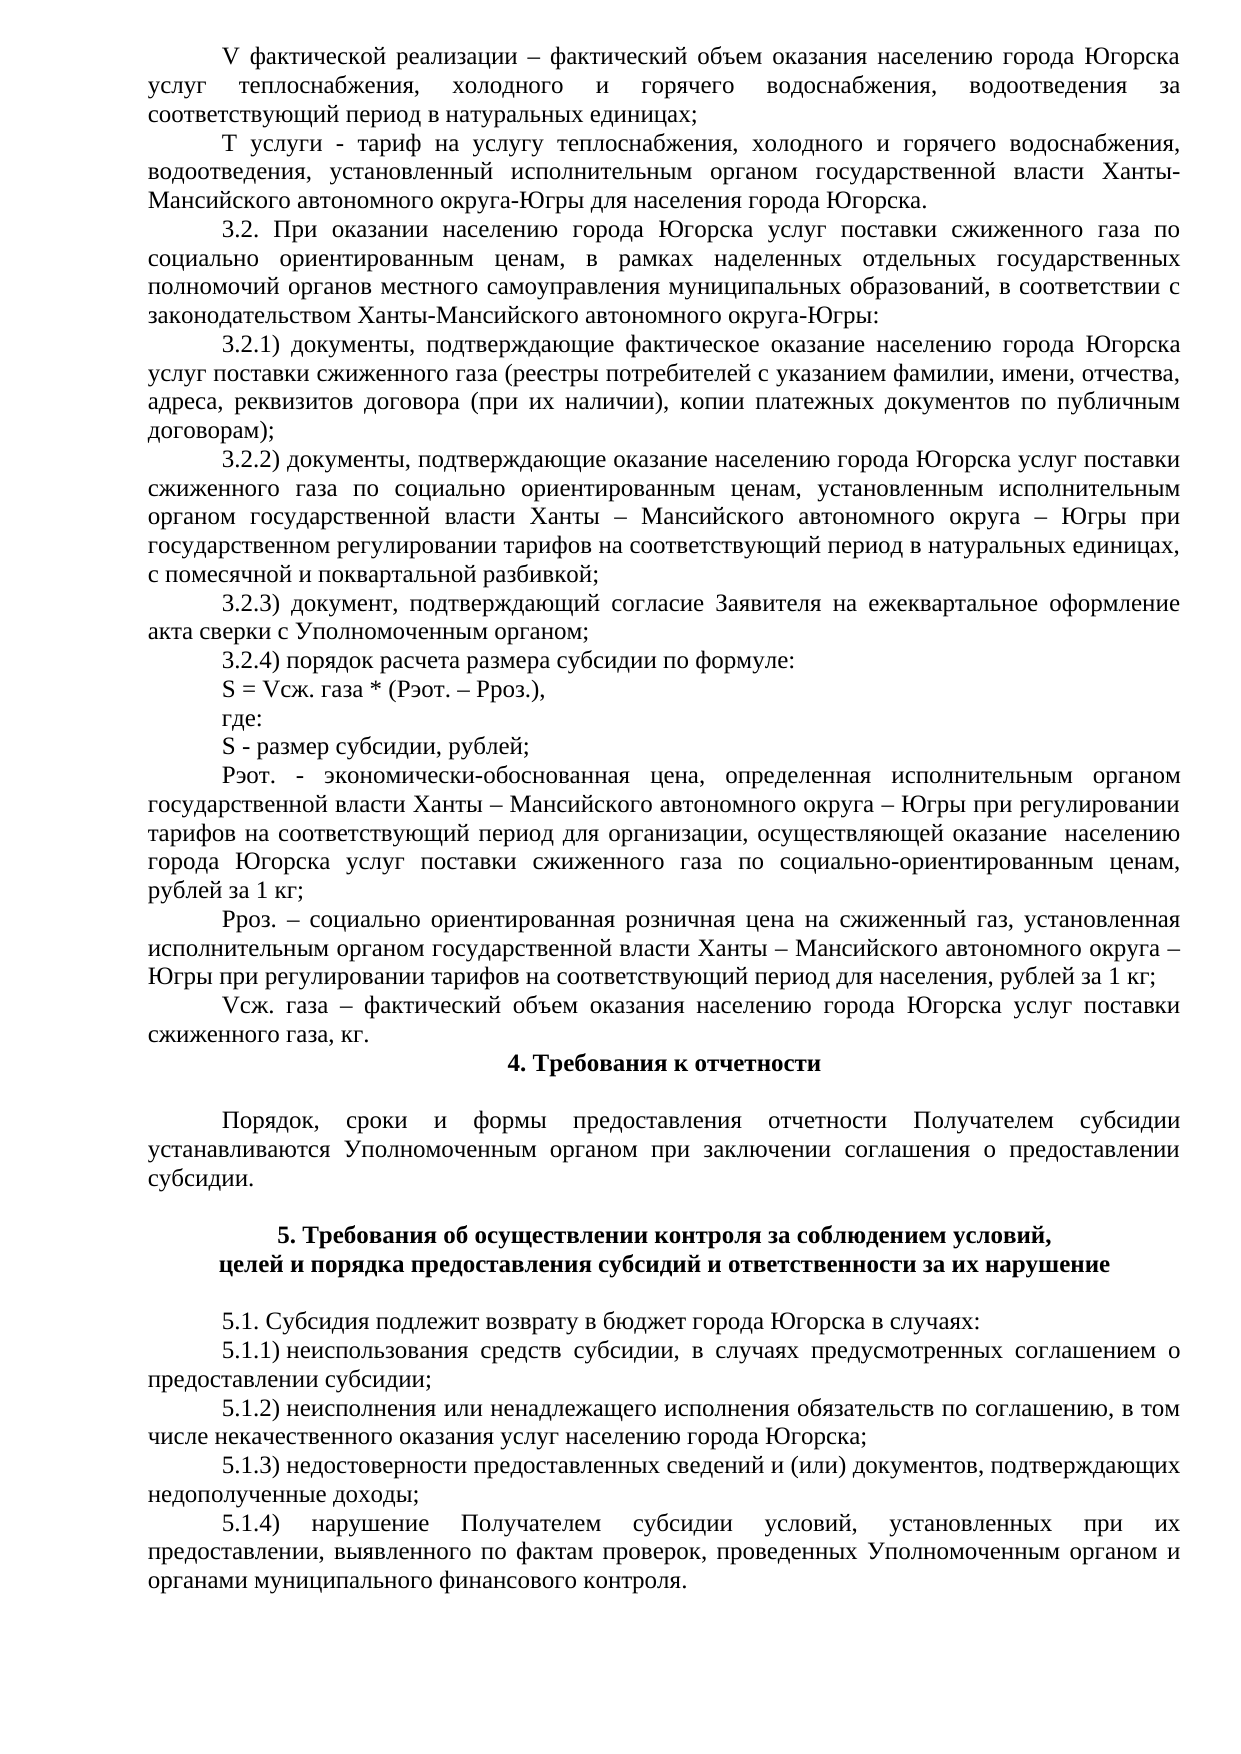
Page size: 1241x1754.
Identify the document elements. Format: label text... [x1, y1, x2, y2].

text 5.1.4) нарушение Получателем субсидии условий, установленных при их предоставлении, выявленного по фактам проверок, проведенных Уполномоченным органом и органами муниципального финансового контроля. [148, 1508, 1181, 1594]
text 3.2. При оказании населению города Югорска услуг поставки сжиженного газа по социально ориентированным ценам, в рамках наделенных отдельных государственных полномочий органов местного самоуправления муниципальных образований, в соответствии с законодательством Ханты-Мансийского автономного округа-Югры: [148, 214, 1181, 329]
text целей и порядка предоставления субсидий и ответственности за их нарушение [148, 1249, 1181, 1278]
text 3.2.3) документ, подтверждающий согласие Заявителя на ежеквартальное оформление акта сверки с Уполномоченным органом; [148, 588, 1181, 645]
text 3.2.4) порядок расчета размера субсидии по формуле: [148, 645, 1181, 674]
text 5.1.1) неиспользования средств субсидии, в случаях предусмотренных соглашением о предоставлении субсидии; [148, 1335, 1181, 1393]
text Pэот. - экономически-обоснованная цена, определенная исполнительным органом государственной власти Ханты – Мансийского автономного округа – Югры при регулировании тарифов на соответствующий период для организации, осуществляющей оказание населению города Югорска услуг поставки сжиженного газа по социально-ориентированным ценам, рублей за 1 кг; [148, 760, 1181, 904]
text где: [148, 703, 1181, 731]
text Т услуги - тариф на услугу теплоснабжения, холодного и горячего водоснабжения, водоотведения, установленный исполнительным органом государственной власти Ханты-Мансийского автономного округа-Югры для населения города Югорска. [148, 128, 1181, 214]
text 3.2.1) документы, подтверждающие фактическое оказание населению города Югорска услуг поставки сжиженного газа (реестры потребителей с указанием фамилии, имени, отчества, адреса, реквизитов договора (при их наличии), копии платежных документов по публичным договорам); [148, 329, 1181, 444]
text 5.1. Субсидия подлежит возврату в бюджет города Югорска в случаях: [148, 1306, 1181, 1335]
text 5.1.3) недостоверности предоставленных сведений и (или) документов, подтверждающих недополученные доходы; [148, 1450, 1181, 1508]
text Порядок, сроки и формы предоставления отчетности Получателем субсидии устанавливаются Уполномоченным органом при заключении соглашения о предоставлении субсидии. [148, 1105, 1181, 1191]
text 5. Требования об осуществлении контроля за соблюдением условий, [148, 1220, 1181, 1249]
text S - размер субсидии, рублей; [148, 731, 1181, 760]
text 3.2.2) документы, подтверждающие оказание населению города Югорска услуг поставки сжиженного газа по социально ориентированным ценам, установленным исполнительным органом государственной власти Ханты – Мансийского автономного округа – Югры при государственном регулировании тарифов на соответствующий период в натуральных единицах, с помесячной и поквартальной разбивкой; [148, 444, 1181, 588]
text 5.1.2) неисполнения или ненадлежащего исполнения обязательств по соглашению, в том числе некачественного оказания услуг населению города Югорска; [148, 1393, 1181, 1450]
text V фактической реализации – фактический объем оказания населению города Югорска услуг теплоснабжения, холодного и горячего водоснабжения, водоотведения за соответствующий период в натуральных единицах; [148, 41, 1181, 128]
text Рроз. – социально ориентированная розничная цена на сжиженный газ, установленная исполнительным органом государственной власти Ханты – Мансийского автономного округа – Югры при регулировании тарифов на соответствующий период для населения, рублей за 1 кг; [148, 904, 1181, 990]
text S = Vсж. газа * (Pэот. – Рроз.), [148, 674, 1181, 703]
text 4. Требования к отчетности [148, 1048, 1181, 1076]
text Vсж. газа – фактический объем оказания населению города Югорска услуг поставки сжиженного газа, кг. [148, 990, 1181, 1048]
